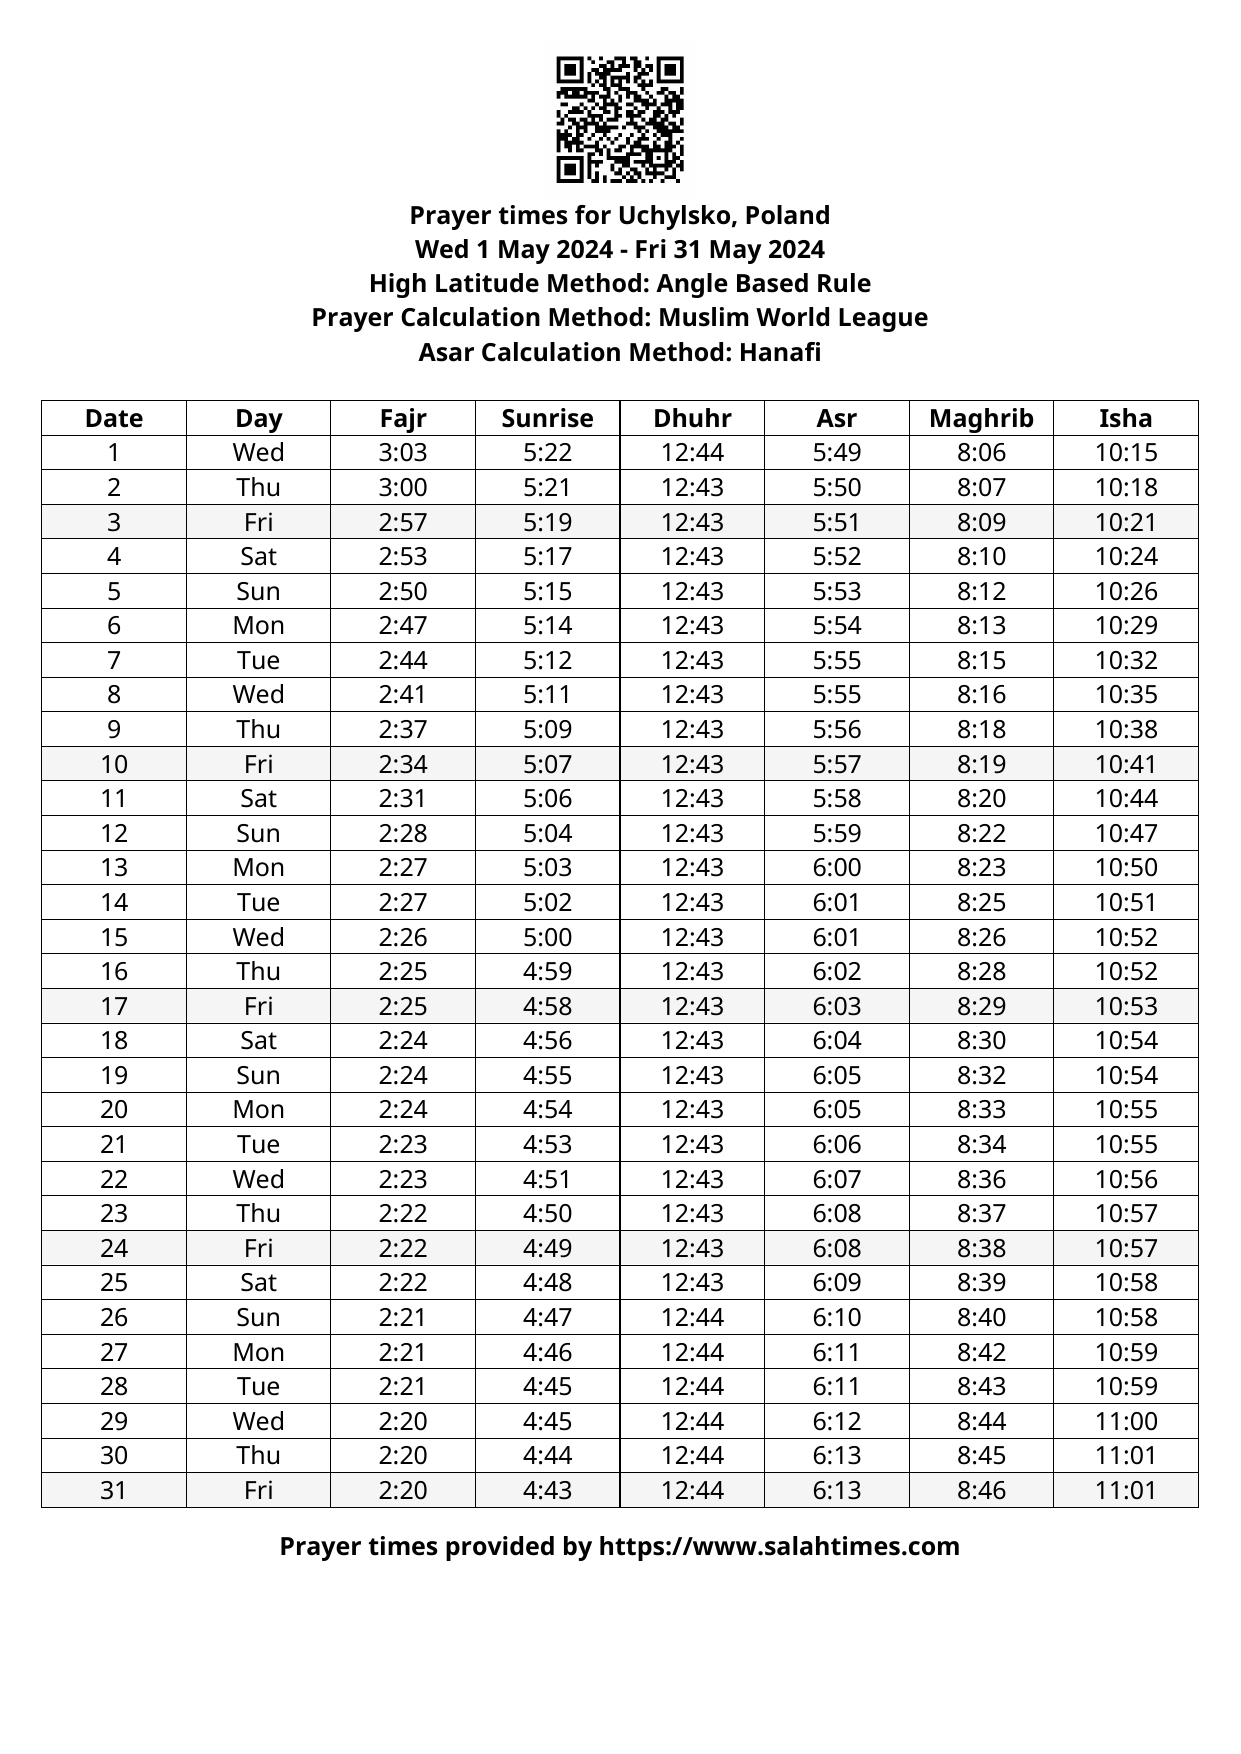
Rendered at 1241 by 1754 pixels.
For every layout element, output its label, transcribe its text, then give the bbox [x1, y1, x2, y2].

table_cell 17 [42, 989, 186, 1022]
table_cell 10 [42, 747, 186, 780]
picture [542, 41, 699, 198]
table_cell 10:51 [1054, 885, 1198, 919]
table_cell Thu [187, 470, 330, 504]
table_cell 4:55 [476, 1058, 619, 1092]
text High Latitude Method: Angle Based Rule [42, 266, 1198, 300]
table_cell Mon [187, 851, 330, 884]
table_cell 4:51 [476, 1162, 619, 1195]
table_cell 12:43 [621, 1127, 764, 1161]
table_cell 12:44 [621, 1335, 764, 1368]
table_cell 27 [42, 1335, 186, 1368]
table_cell 2:31 [331, 781, 475, 815]
table_cell 12:43 [621, 678, 764, 711]
table_cell 2:34 [331, 747, 475, 780]
table_cell 10:55 [1054, 1127, 1198, 1161]
table_cell Sun [187, 1300, 330, 1334]
table_cell 12:43 [621, 954, 764, 988]
table_cell 2:27 [331, 885, 475, 919]
table_cell Tue [187, 885, 330, 919]
table_cell 10:53 [1054, 989, 1198, 1022]
text Wed 1 May 2024 - Fri 31 May 2024 [42, 232, 1198, 266]
table_cell 12:43 [621, 1024, 764, 1057]
table_cell 12:44 [621, 1404, 764, 1437]
table_cell 5:52 [765, 539, 909, 573]
table_cell 2:25 [331, 954, 475, 988]
table_cell 4:54 [476, 1093, 619, 1126]
table_cell 2 [42, 470, 186, 504]
table_cell 8:26 [910, 920, 1053, 953]
table_cell Thu [187, 954, 330, 988]
table_cell 4:58 [476, 989, 619, 1022]
table_cell Wed [187, 1404, 330, 1437]
table_cell 12:43 [621, 643, 764, 677]
table_cell 12:43 [621, 505, 764, 538]
table_cell 3 [42, 505, 186, 538]
table_cell Sat [187, 1024, 330, 1057]
table_cell Mon [187, 1093, 330, 1126]
table_cell 2:22 [331, 1196, 475, 1230]
table_cell 2:20 [331, 1473, 475, 1507]
table_cell 2:23 [331, 1127, 475, 1161]
table_cell 10:38 [1054, 712, 1198, 746]
table_cell 8:06 [910, 436, 1053, 469]
table_cell 8:18 [910, 712, 1053, 746]
table_cell Wed [187, 678, 330, 711]
table_cell 5:22 [476, 436, 619, 469]
table_cell 29 [42, 1404, 186, 1437]
table_cell 8:37 [910, 1196, 1053, 1230]
table_cell 2:41 [331, 678, 475, 711]
table_cell 8:46 [910, 1473, 1053, 1507]
table_cell 5:21 [476, 470, 619, 504]
table_cell 5:56 [765, 712, 909, 746]
table_cell 2:28 [331, 816, 475, 849]
table_cell Sat [187, 781, 330, 815]
table_cell 19 [42, 1058, 186, 1092]
table_cell 3:03 [331, 436, 475, 469]
table_cell 8:12 [910, 574, 1053, 607]
table_cell 6:10 [765, 1300, 909, 1334]
table_cell 2:21 [331, 1369, 475, 1403]
table_cell 8 [42, 678, 186, 711]
table_header Sunrise [476, 401, 619, 434]
table_cell 2:24 [331, 1093, 475, 1126]
table_cell Tue [187, 1127, 330, 1161]
table_cell 6:11 [765, 1335, 909, 1368]
table_cell 8:34 [910, 1127, 1053, 1161]
table_cell 8:22 [910, 816, 1053, 849]
table_cell 10:59 [1054, 1335, 1198, 1368]
table_cell 5:06 [476, 781, 619, 815]
table_cell 6:12 [765, 1404, 909, 1437]
table_cell 4:56 [476, 1024, 619, 1057]
table_cell 2:23 [331, 1162, 475, 1195]
table_header Asr [765, 401, 909, 434]
table_cell 5:12 [476, 643, 619, 677]
table_cell 5:14 [476, 609, 619, 642]
table_cell 22 [42, 1162, 186, 1195]
table_cell 8:29 [910, 989, 1053, 1022]
table_cell 12:43 [621, 920, 764, 953]
table_cell Sun [187, 816, 330, 849]
table_cell 5:11 [476, 678, 619, 711]
table_cell 1 [42, 436, 186, 469]
table_cell 12:43 [621, 781, 764, 815]
table_cell 5:03 [476, 851, 619, 884]
table_cell 6:13 [765, 1473, 909, 1507]
table_cell 10:21 [1054, 505, 1198, 538]
table_header Fajr [331, 401, 475, 434]
table_cell 6:08 [765, 1196, 909, 1230]
table_cell 8:07 [910, 470, 1053, 504]
table_cell 4:48 [476, 1266, 619, 1299]
table_cell 6:01 [765, 885, 909, 919]
table_cell 8:32 [910, 1058, 1053, 1092]
table_cell 5 [42, 574, 186, 607]
table_cell 6:04 [765, 1024, 909, 1057]
table_cell 26 [42, 1300, 186, 1334]
table_cell 6:00 [765, 851, 909, 884]
table_cell 8:15 [910, 643, 1053, 677]
table_cell 4:59 [476, 954, 619, 988]
table_cell 8:33 [910, 1093, 1053, 1126]
table_cell 10:57 [1054, 1231, 1198, 1264]
table_cell 12:43 [621, 1231, 764, 1264]
table_cell 5:09 [476, 712, 619, 746]
table_cell 8:45 [910, 1439, 1053, 1472]
table_cell 9 [42, 712, 186, 746]
table_cell 10:35 [1054, 678, 1198, 711]
table_cell 10:26 [1054, 574, 1198, 607]
table_cell 12:43 [621, 712, 764, 746]
table_cell 5:15 [476, 574, 619, 607]
table_cell 12:43 [621, 1162, 764, 1195]
table_cell 10:47 [1054, 816, 1198, 849]
table_cell 6:05 [765, 1093, 909, 1126]
table_cell 10:41 [1054, 747, 1198, 780]
table_cell 6:07 [765, 1162, 909, 1195]
table_cell Sat [187, 539, 330, 573]
table_header Isha [1054, 401, 1198, 434]
table_cell 5:58 [765, 781, 909, 815]
table_cell 8:25 [910, 885, 1053, 919]
table_cell 2:47 [331, 609, 475, 642]
table_cell 10:32 [1054, 643, 1198, 677]
table_cell 10:24 [1054, 539, 1198, 573]
table_cell Tue [187, 1369, 330, 1403]
table_cell 6:11 [765, 1369, 909, 1403]
table_cell 12:43 [621, 539, 764, 573]
table_cell Wed [187, 436, 330, 469]
table_cell 12:43 [621, 816, 764, 849]
table_cell 8:38 [910, 1231, 1053, 1264]
table_cell Thu [187, 1196, 330, 1230]
table_cell 12:44 [621, 1300, 764, 1334]
table_cell 2:21 [331, 1300, 475, 1334]
table_cell 8:39 [910, 1266, 1053, 1299]
table_cell 30 [42, 1439, 186, 1472]
table_cell 8:10 [910, 539, 1053, 573]
table_cell 11:01 [1054, 1473, 1198, 1507]
table_cell 6:05 [765, 1058, 909, 1092]
table_cell 10:57 [1054, 1196, 1198, 1230]
table_cell Wed [187, 920, 330, 953]
table_cell Thu [187, 712, 330, 746]
table_cell 8:30 [910, 1024, 1053, 1057]
table_cell 5:54 [765, 609, 909, 642]
table_cell 12:43 [621, 1058, 764, 1092]
table_cell 2:26 [331, 920, 475, 953]
table_cell Sat [187, 1266, 330, 1299]
table_cell 8:16 [910, 678, 1053, 711]
table_cell 11 [42, 781, 186, 815]
table_cell Fri [187, 505, 330, 538]
table_cell 6:01 [765, 920, 909, 953]
table_cell 8:28 [910, 954, 1053, 988]
table_cell Fri [187, 1231, 330, 1264]
table_cell 2:50 [331, 574, 475, 607]
table_cell 12:43 [621, 574, 764, 607]
table_cell 4 [42, 539, 186, 573]
table_cell 5:53 [765, 574, 909, 607]
table_cell 20 [42, 1093, 186, 1126]
table_cell 24 [42, 1231, 186, 1264]
table_cell 23 [42, 1196, 186, 1230]
table_cell 2:25 [331, 989, 475, 1022]
text Asar Calculation Method: Hanafi [42, 334, 1198, 368]
table_cell 14 [42, 885, 186, 919]
table_cell 11:00 [1054, 1404, 1198, 1437]
table_header Dhuhr [621, 401, 764, 434]
table_cell 13 [42, 851, 186, 884]
table_cell 5:55 [765, 643, 909, 677]
table_cell 10:52 [1054, 954, 1198, 988]
table_cell 5:51 [765, 505, 909, 538]
table_cell 12:44 [621, 1369, 764, 1403]
table_cell Fri [187, 1473, 330, 1507]
table_cell 2:53 [331, 539, 475, 573]
table_cell 4:45 [476, 1404, 619, 1437]
text Prayer times provided by https://www.salahtimes.com [42, 1528, 1198, 1563]
table_cell 10:54 [1054, 1024, 1198, 1057]
table_cell 10:58 [1054, 1266, 1198, 1299]
table_cell 11:01 [1054, 1439, 1198, 1472]
table_cell 10:56 [1054, 1162, 1198, 1195]
table_cell 2:24 [331, 1024, 475, 1057]
table_cell 10:54 [1054, 1058, 1198, 1092]
table_cell 6:13 [765, 1439, 909, 1472]
table_cell 18 [42, 1024, 186, 1057]
table_cell 10:58 [1054, 1300, 1198, 1334]
table_header Maghrib [910, 401, 1053, 434]
table_cell 28 [42, 1369, 186, 1403]
table_cell 6:06 [765, 1127, 909, 1161]
table_cell 4:47 [476, 1300, 619, 1334]
table_cell 21 [42, 1127, 186, 1161]
table_cell Fri [187, 747, 330, 780]
table_cell 6:09 [765, 1266, 909, 1299]
table_cell 10:29 [1054, 609, 1198, 642]
table_cell 12:43 [621, 989, 764, 1022]
table_cell 5:07 [476, 747, 619, 780]
table_cell 8:13 [910, 609, 1053, 642]
table_cell 2:22 [331, 1231, 475, 1264]
table_cell 10:55 [1054, 1093, 1198, 1126]
table_cell Wed [187, 1162, 330, 1195]
table_cell 10:59 [1054, 1369, 1198, 1403]
table_cell Mon [187, 609, 330, 642]
table_cell 4:46 [476, 1335, 619, 1368]
table_cell 8:23 [910, 851, 1053, 884]
table_cell 2:44 [331, 643, 475, 677]
table_cell 8:36 [910, 1162, 1053, 1195]
table_cell 8:19 [910, 747, 1053, 780]
table_cell 10:18 [1054, 470, 1198, 504]
table_cell 2:20 [331, 1404, 475, 1437]
table_cell 15 [42, 920, 186, 953]
table_cell 10:50 [1054, 851, 1198, 884]
table_cell 5:17 [476, 539, 619, 573]
table_cell 6:03 [765, 989, 909, 1022]
table_cell 4:53 [476, 1127, 619, 1161]
table_cell 12:43 [621, 470, 764, 504]
table_cell 25 [42, 1266, 186, 1299]
table_cell 12:43 [621, 1093, 764, 1126]
table_cell 5:02 [476, 885, 619, 919]
table_cell 12:44 [621, 436, 764, 469]
table_cell 8:20 [910, 781, 1053, 815]
table_cell 6:02 [765, 954, 909, 988]
table_cell 12 [42, 816, 186, 849]
table_cell 16 [42, 954, 186, 988]
table_cell Sun [187, 1058, 330, 1092]
table_cell 12:44 [621, 1439, 764, 1472]
table_cell Sun [187, 574, 330, 607]
table_header Date [42, 401, 186, 434]
table_cell 4:45 [476, 1369, 619, 1403]
table_header Day [187, 401, 330, 434]
table_cell 12:43 [621, 609, 764, 642]
table_cell 6 [42, 609, 186, 642]
table_cell 12:43 [621, 1196, 764, 1230]
table_cell 5:00 [476, 920, 619, 953]
table_cell 5:59 [765, 816, 909, 849]
table_cell 8:40 [910, 1300, 1053, 1334]
table_cell Thu [187, 1439, 330, 1472]
table_cell 12:43 [621, 851, 764, 884]
table_cell 10:44 [1054, 781, 1198, 815]
table_cell 12:44 [621, 1473, 764, 1507]
text Prayer Calculation Method: Muslim World League [42, 300, 1198, 334]
table_cell 10:15 [1054, 436, 1198, 469]
table_cell 7 [42, 643, 186, 677]
table_cell 2:24 [331, 1058, 475, 1092]
table_cell 8:42 [910, 1335, 1053, 1368]
table_cell 5:57 [765, 747, 909, 780]
table_cell 5:04 [476, 816, 619, 849]
table_cell 5:19 [476, 505, 619, 538]
table_cell Tue [187, 643, 330, 677]
table_cell 8:43 [910, 1369, 1053, 1403]
table_cell 4:49 [476, 1231, 619, 1264]
text Prayer times for Uchylsko, Poland [42, 198, 1198, 232]
table_cell 12:43 [621, 747, 764, 780]
table_cell 2:22 [331, 1266, 475, 1299]
table_cell 12:43 [621, 885, 764, 919]
table_cell 31 [42, 1473, 186, 1507]
table_cell 4:50 [476, 1196, 619, 1230]
table_cell 12:43 [621, 1266, 764, 1299]
table_cell 2:21 [331, 1335, 475, 1368]
table_cell 10:52 [1054, 920, 1198, 953]
table_cell 6:08 [765, 1231, 909, 1264]
table_cell 4:43 [476, 1473, 619, 1507]
table_cell 2:20 [331, 1439, 475, 1472]
table_cell Mon [187, 1335, 330, 1368]
table_cell 5:55 [765, 678, 909, 711]
table_cell 2:27 [331, 851, 475, 884]
table_cell 2:57 [331, 505, 475, 538]
table_cell 8:09 [910, 505, 1053, 538]
table_cell 4:44 [476, 1439, 619, 1472]
table_cell 5:50 [765, 470, 909, 504]
table_cell 2:37 [331, 712, 475, 746]
table_cell 5:49 [765, 436, 909, 469]
table_cell 8:44 [910, 1404, 1053, 1437]
table_cell 3:00 [331, 470, 475, 504]
table_cell Fri [187, 989, 330, 1022]
